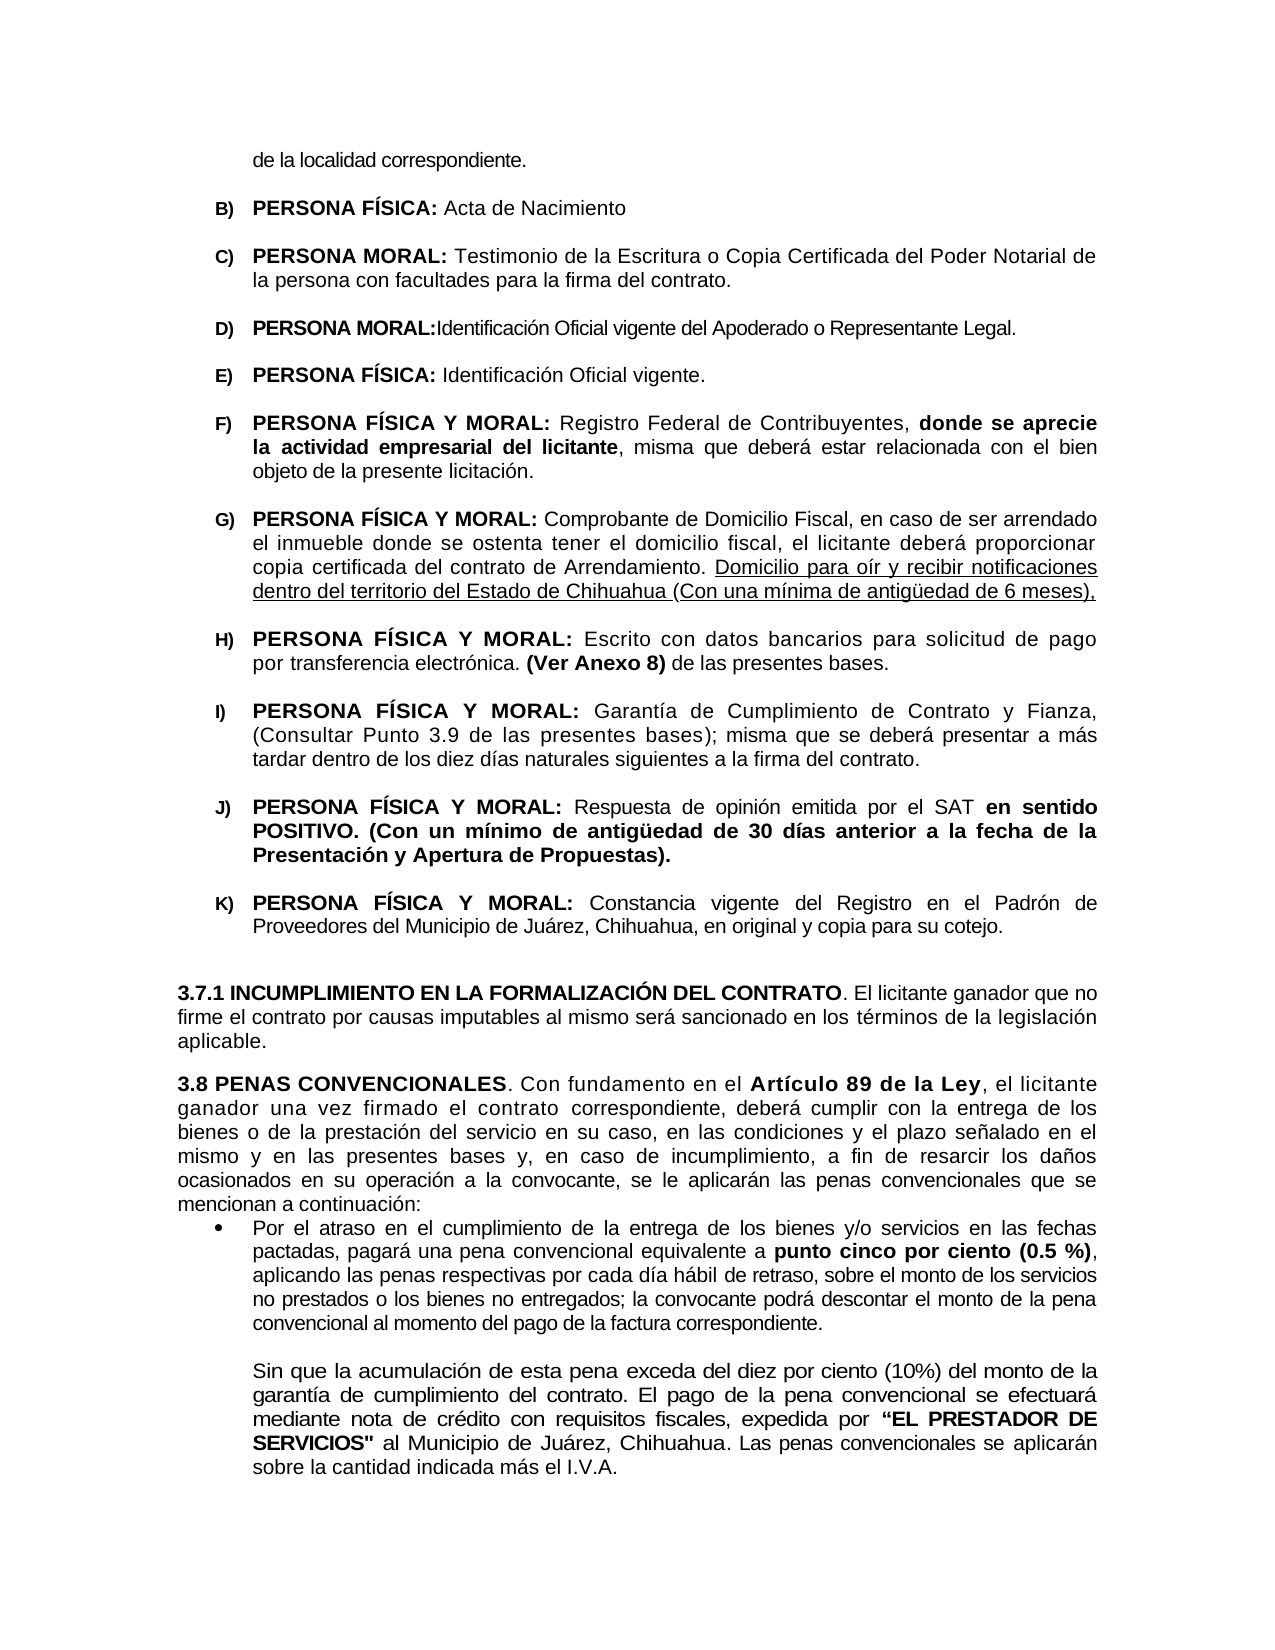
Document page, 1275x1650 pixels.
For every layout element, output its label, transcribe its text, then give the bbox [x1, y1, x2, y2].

list PERSONA FÍSICA Y MORAL: Constancia vigente del Registro en el Padrón de Proveedores del Municipio de Juárez, Chihuahua, en original y copia para su cotejo. [215, 890, 1098, 938]
list PERSONA MORAL: Testimonio de la Escritura o Copia Certificada del Poder Notarial de la persona con facultades para la firma del contrato. [215, 243, 1098, 291]
list Por el atraso en el cumplimiento de la entrega de los bienes y/o servicios en las fechas pactadas, pagará una pena convencional equivalente a punto cinco por ciento (0.5 %), aplicando las penas respectivas por cada día hábil de retraso, sobre el monto de los servicios no prestados o los bienes no entregados; la convocante podrá descontar el monto de la pena convencional al momento del pago de la factura correspondiente. [215, 1215, 1098, 1335]
list PERSONA FÍSICA Y MORAL: Garantía de Cumplimiento de Contrato y Fianza, (Consultar Punto 3.9 de las presentes bases); misma que se deberá presentar a más tardar dentro de los diez días naturales siguientes a la firma del contrato. [215, 699, 1098, 771]
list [215, 148, 1098, 172]
list PERSONA FÍSICA Y MORAL: Escrito con datos bancarios para solicitud de pago por transferencia electrónica. (Ver Anexo 8) de las presentes bases. [215, 627, 1098, 675]
list PERSONA FÍSICA: Identificación Oficial vigente. [215, 363, 1098, 387]
text Sin que la acumulación de esta pena exceda del diez por ciento (10%) del monto de la garantía de cumplimiento del contrato. El pago de la pena convencional se efectuará mediante nota de crédito con requisitos fiscales, expedida por “EL PRESTADOR DE SERVICIOS" al Municipio de Juárez, Chihuahua. Las penas convencionales se aplicarán sobre la cantidad indicada más el I.V.A. [252, 1359, 1098, 1479]
text 3.7.1 INCUMPLIMIENTO EN LA FORMALIZACIÓN DEL CONTRATO. El licitante ganador que no firme el contrato por causas imputables al mismo será sancionado en los términos de la legislación aplicable. [177, 981, 1098, 1053]
text 3.8 PENAS CONVENCIONALES. Con fundamento en el Artículo 89 de la Ley, el licitante ganador una vez firmado el contrato correspondiente, deberá cumplir con la entrega de los bienes o de la prestación del servicio en su caso, en las condiciones y el plazo señalado en el mismo y en las presentes bases y, en caso de incumplimiento, a fin de resarcir los daños ocasionados en su operación a la convocante, se le aplicarán las penas convencionales que se mencionan a continuación: [177, 1072, 1098, 1215]
list PERSONA FÍSICA Y MORAL: Comprobante de Domicilio Fiscal, en caso de ser arrendado el inmueble donde se ostenta tener el domicilio fiscal, el licitante deberá proporcionar copia certificada del contrato de Arrendamiento. Domicilio para oír y recibir notificaciones dentro del territorio del Estado de Chihuahua (Con una mínima de antigüedad de 6 meses), [215, 507, 1098, 603]
list PERSONA FÍSICA Y MORAL: Registro Federal de Contribuyentes, donde se aprecie la actividad empresarial del licitante, misma que deberá estar relacionada con el bien objeto de la presente licitación. [215, 411, 1098, 483]
list PERSONA FÍSICA: Acta de Nacimiento [215, 196, 1098, 219]
list PERSONA MORAL:Identificación Oficial vigente del Apoderado o Representante Legal. [215, 315, 1098, 339]
list PERSONA FÍSICA Y MORAL: Respuesta de opinión emitida por el SAT en sentido POSITIVO. (Con un mínimo de antigüedad de 30 días anterior a la fecha de la Presentación y Apertura de Propuestas). [215, 794, 1098, 866]
